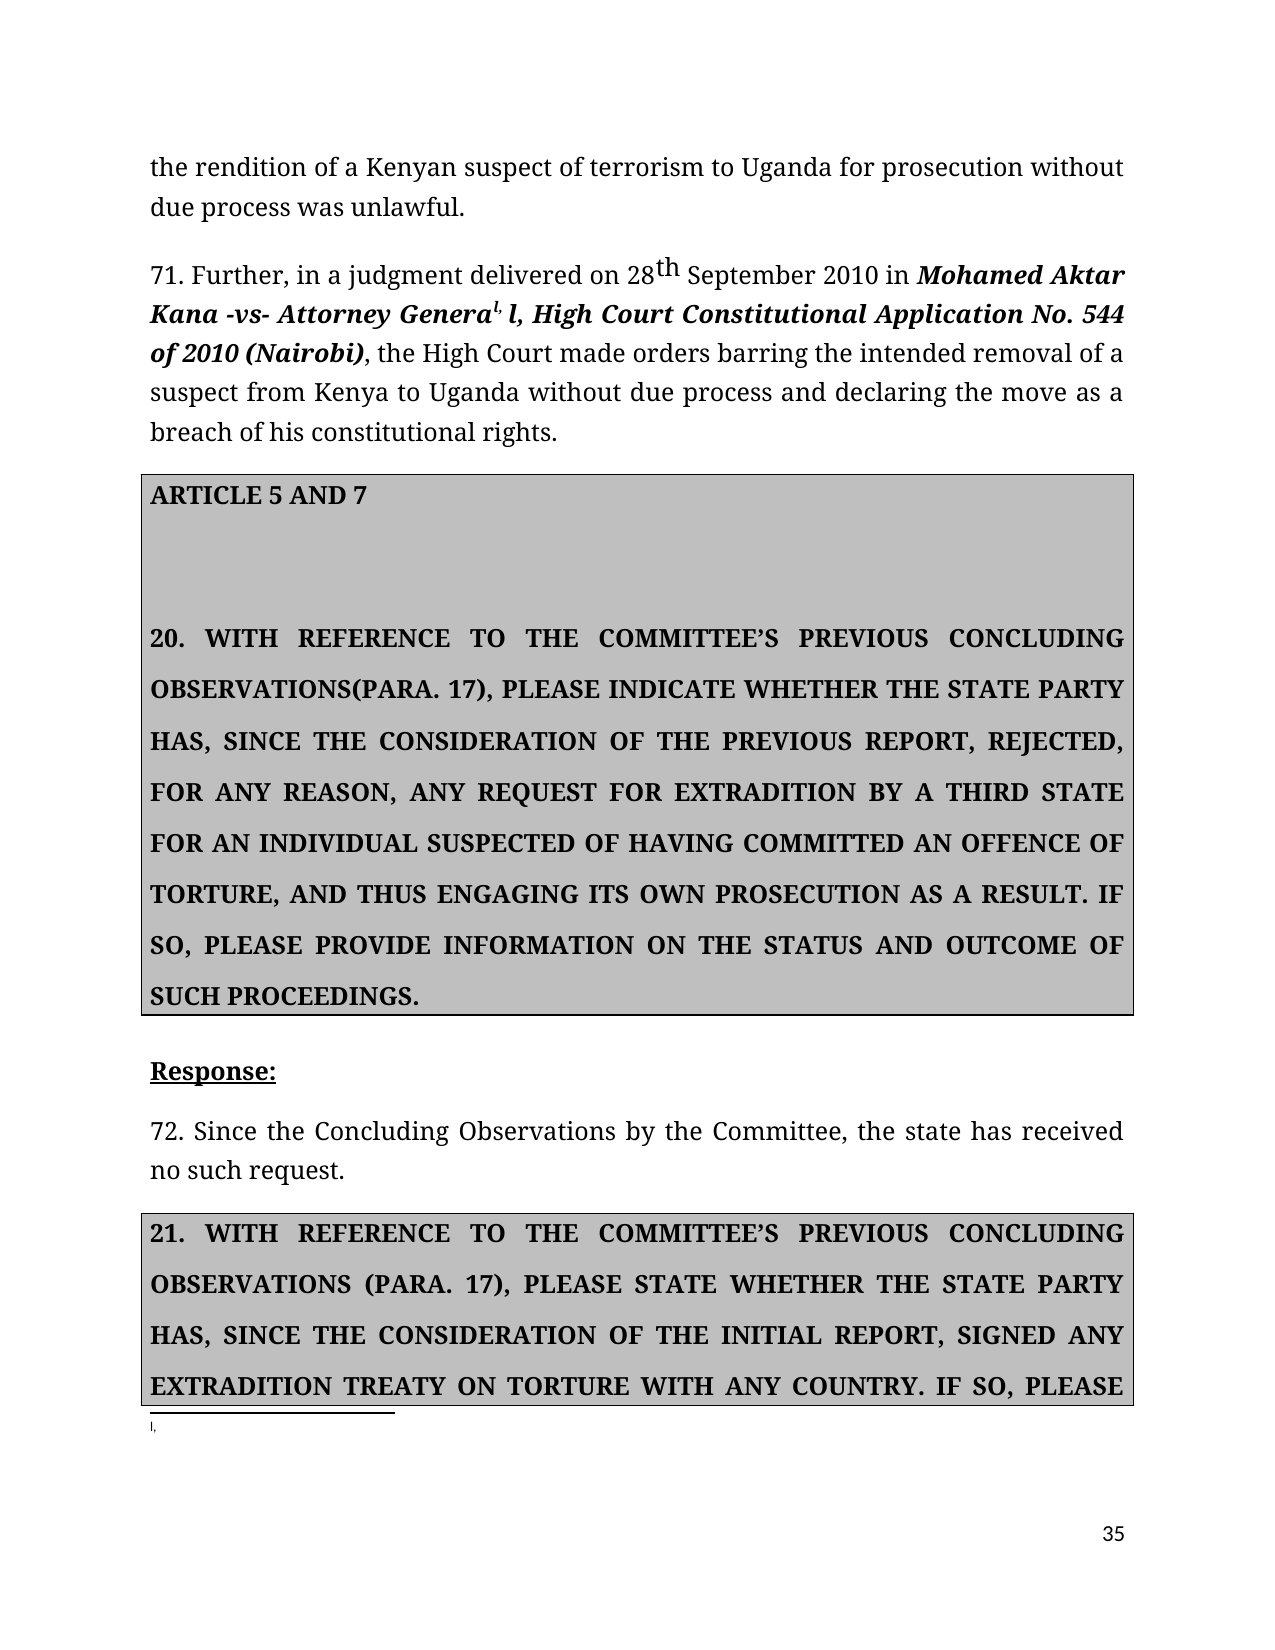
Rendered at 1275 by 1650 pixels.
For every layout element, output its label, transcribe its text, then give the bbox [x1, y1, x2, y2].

text ARTICLE 5 AND 7 [142, 475, 1133, 511]
text 71. Further, in a judgment delivered on 28th September 2010 in Mohamed Aktar Kana -vs- Attorney General, High Court Constitutional Application No. 544 of 2010 (Nairobi), the High Court made orders barring the intended removal of a suspect from Kenya to Uganda without due process and declaring the move as a breach of his constitutional rights. [150, 249, 1125, 448]
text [150, 150, 1125, 223]
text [142, 1214, 1133, 1405]
text Response: [150, 1053, 1125, 1087]
text 20. WITH REFERENCE TO THE COMMITTEE’S PREVIOUS CONCLUDING OBSERVATIONS(PARA. 17), PLEASE INDICATE WHETHER THE STATE PARTY HAS, SINCE THE CONSIDERATION OF THE PREVIOUS REPORT, REJECTED, FOR ANY REASON, ANY REQUEST FOR EXTRADITION BY A THIRD STATE FOR AN INDIVIDUAL SUSPECTED OF HAVING COMMITTED AN OFFENCE OF TORTURE, AND THUS ENGAGING ITS OWN PROSECUTION AS A RESULT. IF SO, PLEASE PROVIDE INFORMATION ON THE STATUS AND OUTCOME OF SUCH PROCEEDINGS. [142, 618, 1133, 1014]
text 72. Since the Concluding Observations by the Committee, the state has received no such request. [150, 1113, 1125, 1187]
